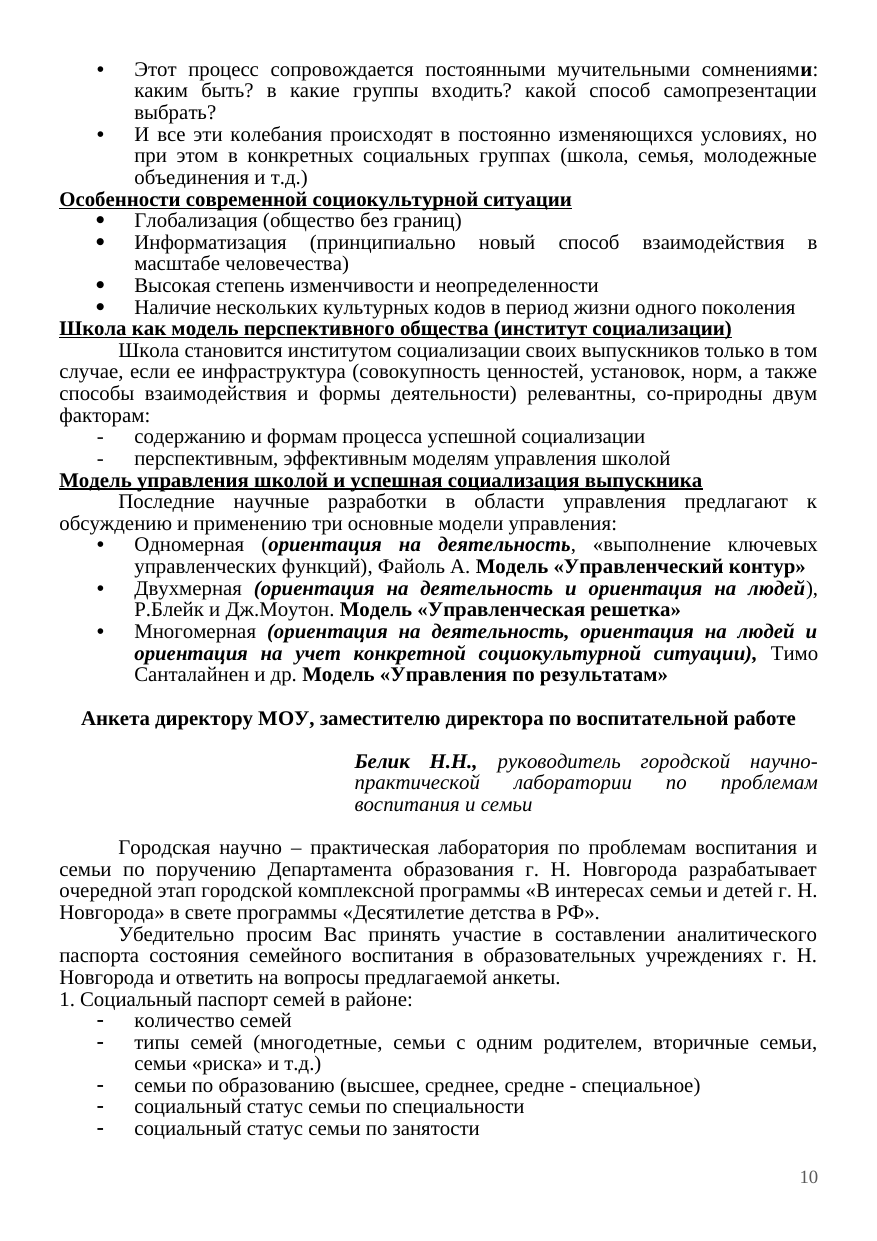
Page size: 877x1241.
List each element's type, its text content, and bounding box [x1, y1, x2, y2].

list Наличие нескольких культурных кодов в период жизни одного поколения [97, 297, 818, 318]
text Последние научные разработки в области управления предлагают к обсуждению и применению три основные модели управления: [59, 491, 818, 534]
text Модель управления школой и успешная социализация выпускника [59, 470, 818, 491]
text Анкета директору МОУ, заместителю директора по воспитательной работе [59, 708, 818, 729]
list Глобализация (общество без границ) [97, 211, 818, 232]
list Одномерная (ориентация на деятельность, «выполнение ключевых управленческих функций), Файоль А. Модель «Управленческий контур» [97, 534, 818, 578]
list Двухмерная (ориентация на деятельность и ориентация на людей), Р.Блейк и Дж.Моутон. Модель «Управленческая решетка» [97, 578, 818, 621]
list Этот процесс сопровождается постоянными мучительными сомнениями: каким быть? в какие группы входить? какой способ самопрезентации выбрать? [97, 59, 818, 124]
text Городская научно – практическая лаборатория по проблемам воспитания и семьи по поручению Департамента образования г. Н. Новгорода разрабатывает очередной этап городской комплексной программы «В интересах семьи и детей г. Н. Новгорода» в свете программы «Десятилетие детства в РФ». [59, 837, 818, 924]
list типы семей (многодетные, семьи с одним родителем, вторичные семьи, семьи «риска» и т.д.) [97, 1032, 818, 1075]
text Белик Н.Н., руководитель городской научно-практической лаборатории по проблемам воспитания и семьи [354, 751, 818, 816]
text 1. Социальный паспорт семей в районе: [59, 989, 818, 1010]
list Многомерная (ориентация на деятельность, ориентация на людей и ориентация на учет конкретной социокультурной ситуации), Тимо Санталайнен и др. Модель «Управления по результатам» [97, 621, 818, 686]
list содержанию и формам процесса успешной социализации [97, 427, 818, 448]
text Особенности современной социокультурной ситуации [59, 189, 818, 211]
list перспективным, эффективным моделям управления школой [97, 448, 818, 470]
list семьи по образованию (высшее, среднее, средне - специальное) [97, 1075, 818, 1097]
list социальный статус семьи по занятости [97, 1118, 818, 1140]
text Школа становится институтом социализации своих выпускников только в том случае, если ее инфраструктура (совокупность ценностей, установок, норм, а также способы взаимодействия и формы деятельности) релевантны, со-природны двум факторам: [59, 340, 818, 427]
list социальный статус семьи по специальности [97, 1097, 818, 1118]
text Убедительно просим Вас принять участие в составлении аналитического паспорта состояния семейного воспитания в образовательных учреждениях г. Н. Новгорода и ответить на вопросы предлагаемой анкеты. [59, 924, 818, 989]
list Высокая степень изменчивости и неопределенности [97, 275, 818, 297]
text Школа как модель перспективного общества (институт социализации) [59, 318, 818, 340]
list количество семей [97, 1010, 818, 1032]
list Информатизация (принципиально новый способ взаимодействия в масштабе человечества) [97, 232, 818, 275]
list И все эти колебания происходят в постоянно изменяющихся условиях, но при этом в конкретных социальных группах (школа, семья, молодежные объединения и т.д.) [97, 124, 818, 189]
